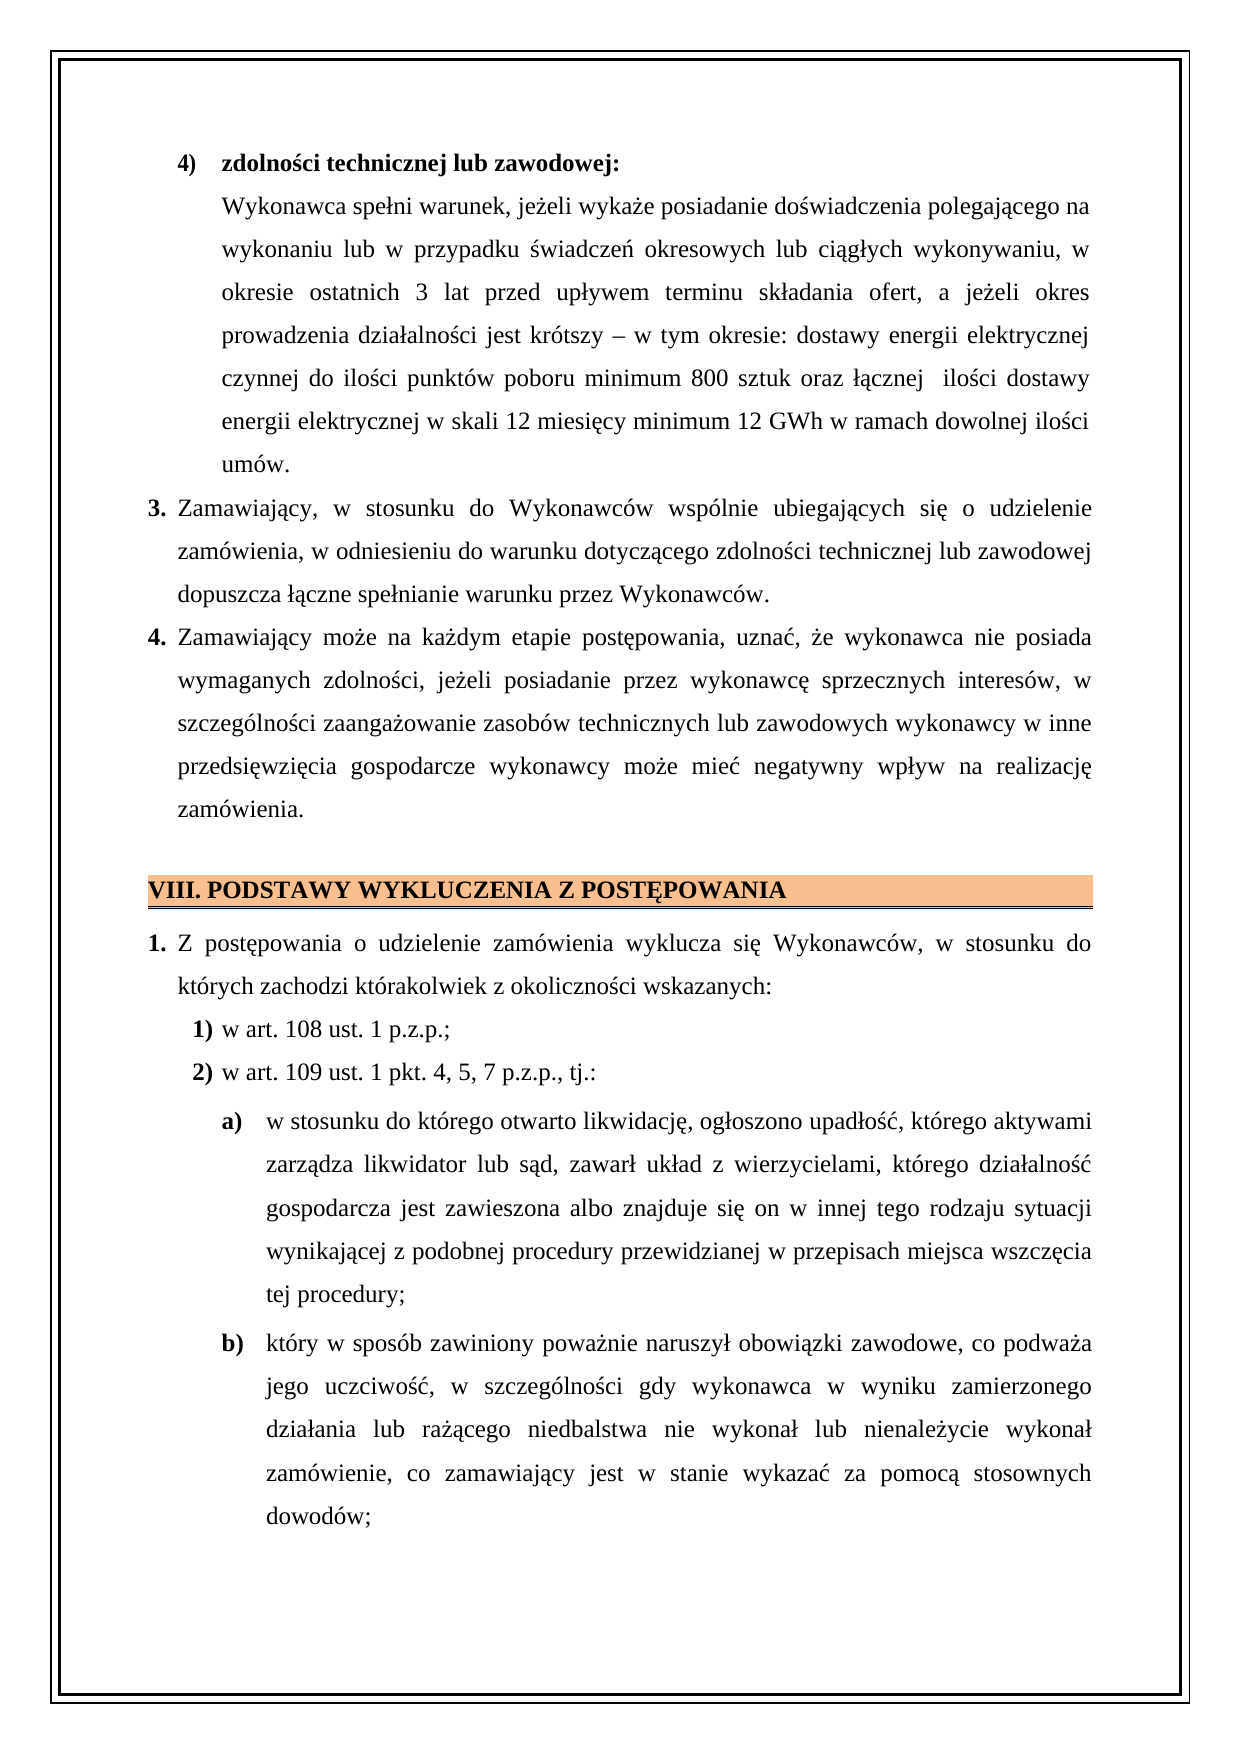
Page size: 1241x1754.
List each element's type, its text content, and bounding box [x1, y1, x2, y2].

text a) w stosunku do którego otwarto likwidację, ogłoszono upadłość, którego aktywami zarządza likwidator lub sąd, zawarł układ z wierzycielami, którego działalność gospodarcza jest zawieszona albo znajduje się on w innej tego rodzaju sytuacji wynikającej z podobnej procedury przewidzianej w przepisach miejsca wszczęcia tej procedury; [221, 1106, 1093, 1308]
text 4) zdolności technicznej lub zawodowej: [177, 148, 1090, 176]
text 1) w art. 108 ust. 1 p.z.p.; [192, 1014, 1093, 1043]
text b) który w sposób zawiniony poważnie naruszył obowiązki zawodowe, co podważa jego uczciwość, w szczególności gdy wykonawca w wyniku zamierzonego działania lub rażącego niedbalstwa nie wykonał lub nienależycie wykonał zamówienie, co zamawiający jest w stanie wykazać za pomocą stosownych dowodów; [221, 1328, 1093, 1529]
text 4. Zamawiający może na każdym etapie postępowania, uznać, że wykonawca nie posiada wymaganych zdolności, jeżeli posiadanie przez wykonawcę sprzecznych interesów, w szczególności zaangażowanie zasobów technicznych lub zawodowych wykonawcy w inne przedsięwzięcia gospodarcze wykonawcy może mieć negatywny wpływ na realizację zamówienia. [148, 622, 1093, 823]
text 2) w art. 109 ust. 1 pkt. 4, 5, 7 p.z.p., tj.: [192, 1057, 1093, 1086]
text Wykonawca spełni warunek, jeżeli wykaże posiadanie doświadczenia polegającego na wykonaniu lub w przypadku świadczeń okresowych lub ciągłych wykonywaniu, w okresie ostatnich 3 lat przed upływem terminu składania ofert, a jeżeli okres prowadzenia działalności jest krótszy – w tym okresie: dostawy energii elektrycznej czynnej do ilości punktów poboru minimum 800 sztuk oraz łącznej ilości dostawy energii elektrycznej w skali 12 miesięcy minimum 12 GWh w ramach dowolnej ilości umów. [221, 191, 1091, 478]
text 3. Zamawiający, w stosunku do Wykonawców wspólnie ubiegających się o udzielenie zamówienia, w odniesieniu do warunku dotyczącego zdolności technicznej lub zawodowej dopuszcza łączne spełnianie warunku przez Wykonawców. [148, 493, 1093, 608]
text VIII. PODSTAWY WYKLUCZENIA Z POSTĘPOWANIA [148, 875, 1093, 906]
text 1. Z postępowania o udzielenie zamówienia wyklucza się Wykonawców, w stosunku do których zachodzi którakolwiek z okoliczności wskazanych: [148, 928, 1093, 999]
